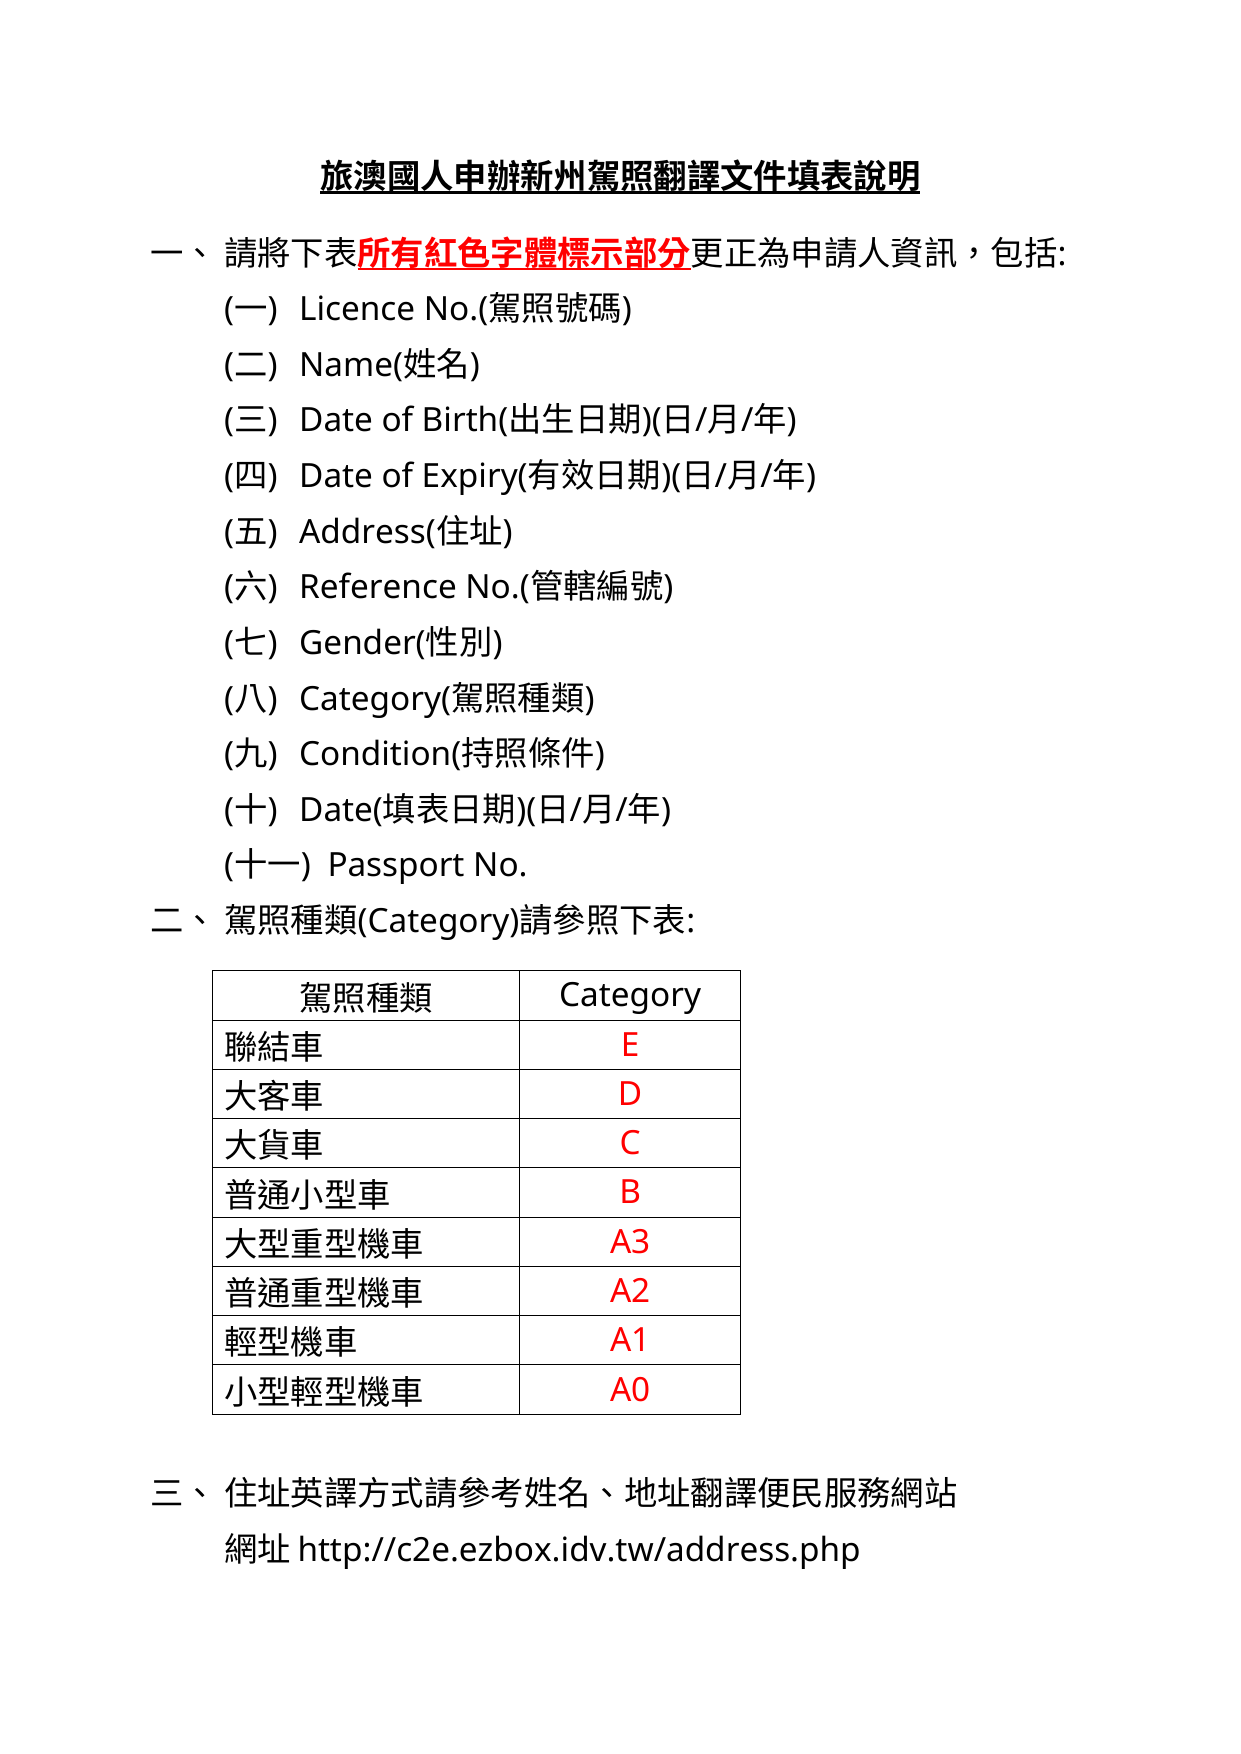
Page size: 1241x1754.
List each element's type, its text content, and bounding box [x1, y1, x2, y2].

list 駕照種類(Category)請參照下表: [150, 894, 1090, 942]
table_cell C [520, 1119, 740, 1167]
table_header 駕照種類 [213, 971, 519, 1019]
list Passport No. [224, 838, 1090, 887]
table_cell A0 [520, 1365, 740, 1414]
table_cell 普通重型機車 [213, 1267, 519, 1315]
table_cell 大客車 [213, 1070, 519, 1118]
list 請將下表所有紅色字體標示部分更正為申請人資訊，包括: [150, 226, 1090, 275]
table_cell 小型輕型機車 [213, 1365, 519, 1414]
table_cell A1 [520, 1316, 740, 1364]
list 網址http://c2e.ezbox.idv.tw/address.php [224, 1522, 1090, 1571]
table_cell 大貨車 [213, 1119, 519, 1167]
list Category(駕照種類) [224, 671, 1090, 720]
text 旅澳國人申辦新州駕照翻譯文件填表說明 [150, 150, 1090, 198]
table_cell A3 [520, 1218, 740, 1266]
list Name(姓名) [224, 337, 1090, 386]
list Date of Expiry(有效日期)(日/月/年) [224, 449, 1090, 497]
list Licence No.(駕照號碼) [224, 282, 1090, 330]
list 住址英譯方式請參考姓名、地址翻譯便民服務網站 [150, 1467, 1090, 1515]
list Date of Birth(出生日期)(日/月/年) [224, 393, 1090, 442]
table_cell 普通小型車 [213, 1168, 519, 1217]
table_cell D [520, 1070, 740, 1118]
table_header Category [520, 971, 740, 1019]
list Condition(持照條件) [224, 727, 1090, 775]
list Reference No.(管轄編號) [224, 560, 1090, 608]
table_cell 輕型機車 [213, 1316, 519, 1364]
table_cell 聯結車 [213, 1021, 519, 1069]
list Address(住址) [224, 504, 1090, 553]
table_cell E [520, 1021, 740, 1069]
table_cell A2 [520, 1267, 740, 1315]
list Date(填表日期)(日/月/年) [224, 782, 1090, 831]
table_cell 大型重型機車 [213, 1218, 519, 1266]
list Gender(性別) [224, 616, 1090, 664]
table_cell B [520, 1168, 740, 1217]
